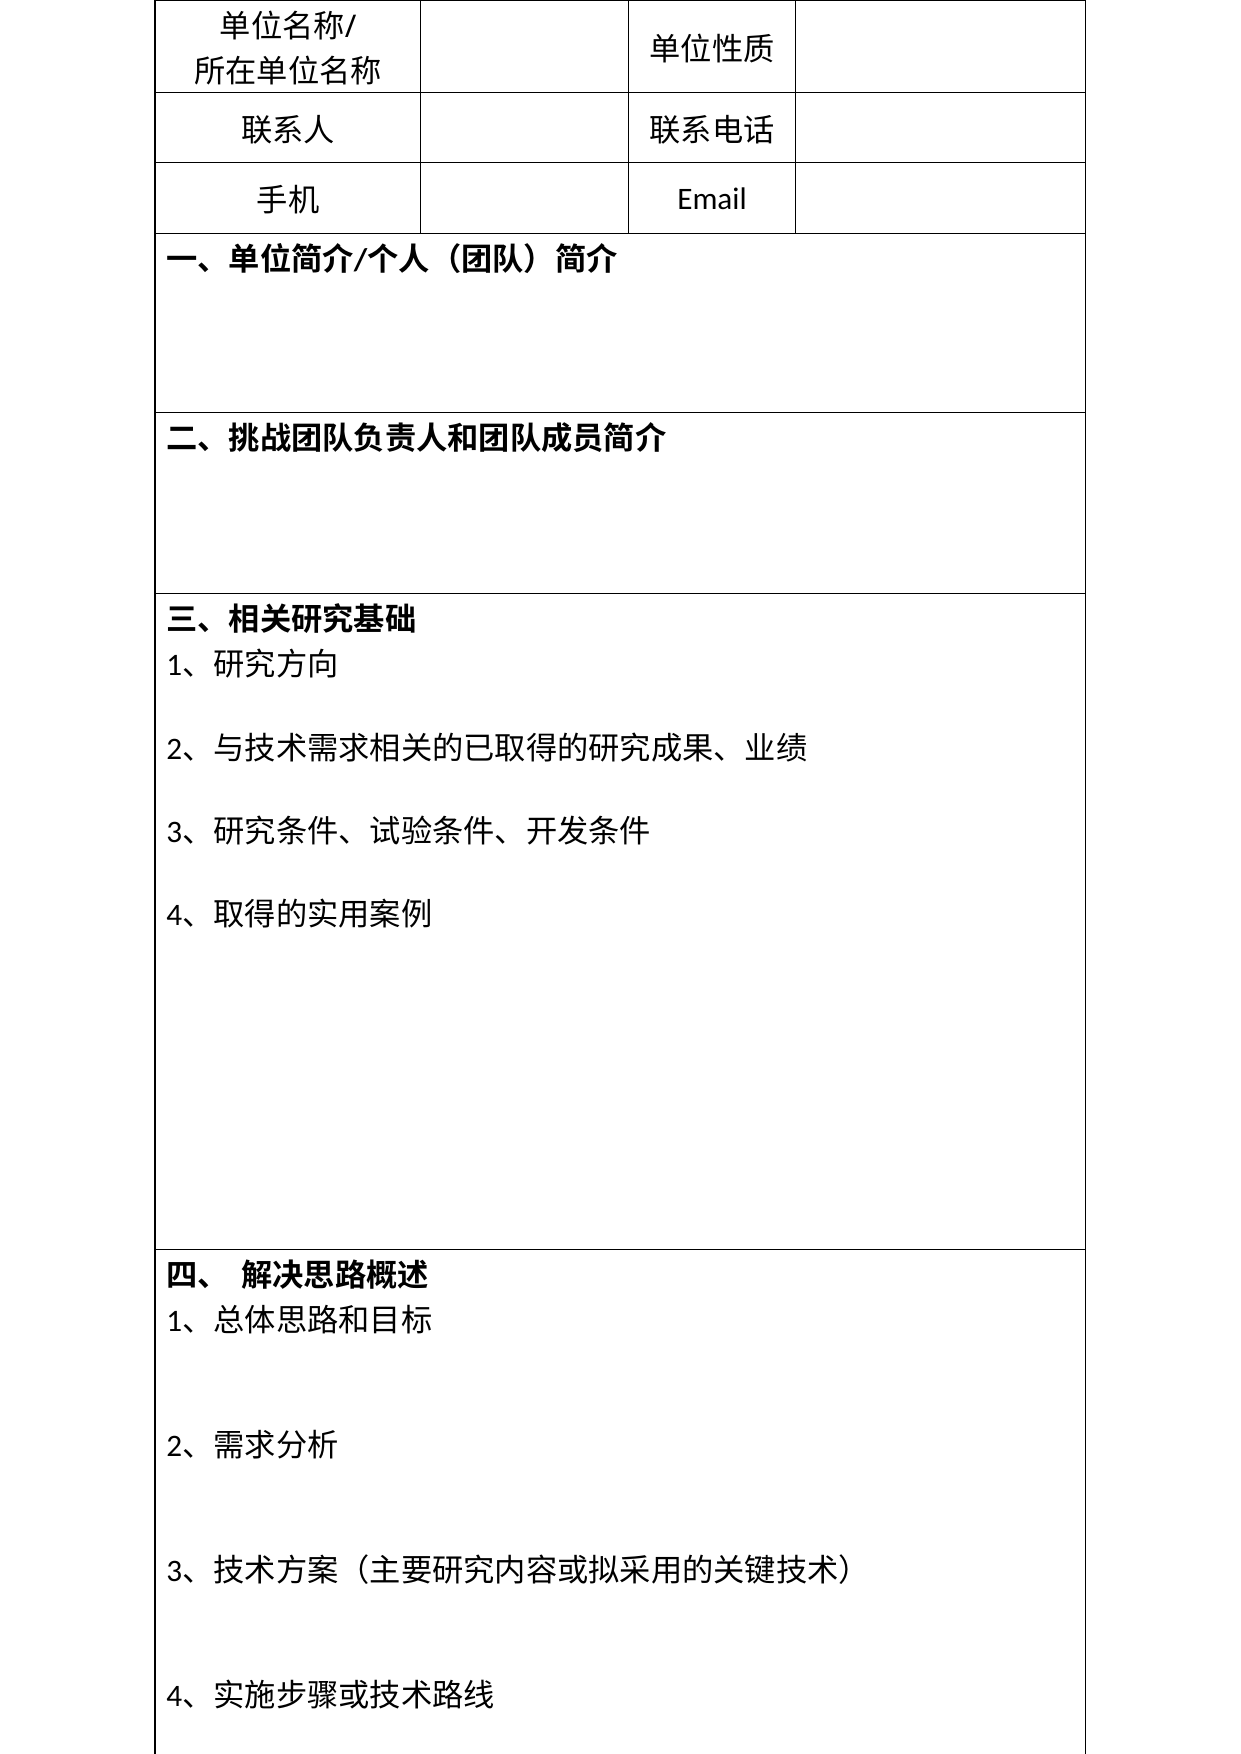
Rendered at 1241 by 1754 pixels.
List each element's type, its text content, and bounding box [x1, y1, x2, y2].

table_cell [421, 93, 628, 162]
table_cell [796, 163, 1085, 233]
table_cell 联系电话 [629, 93, 795, 162]
table_cell 三、相关研究基础 1、研究方向 2、与技术需求相关的已取得的研究成果、业绩 3、研究条件、试验条件、开发条件 4、取得的实用案例 [156, 594, 1085, 1249]
table_cell 解决思路概述 1、总体思路和目标 2、需求分析 3、技术方案（主要研究内容或拟采用的关键技术） 4、实施步骤或技术路线 5、与需求主要技术经济指标对标情况 [156, 1250, 1085, 1754]
table_cell 一、单位简介/个人（团队）简介 [156, 234, 1085, 412]
table_header [421, 1, 628, 92]
table_cell 联系人 [156, 93, 420, 162]
table_cell 二、挑战团队负责人和团队成员简介 [156, 413, 1085, 593]
table_header 单位名称/ 所在单位名称 [156, 1, 420, 92]
table_cell 手机 [156, 163, 420, 233]
table_header 单位性质 [629, 1, 795, 92]
table_cell Email [629, 163, 795, 233]
table_cell [796, 93, 1085, 162]
table_cell [421, 163, 628, 233]
table_header [796, 1, 1085, 92]
